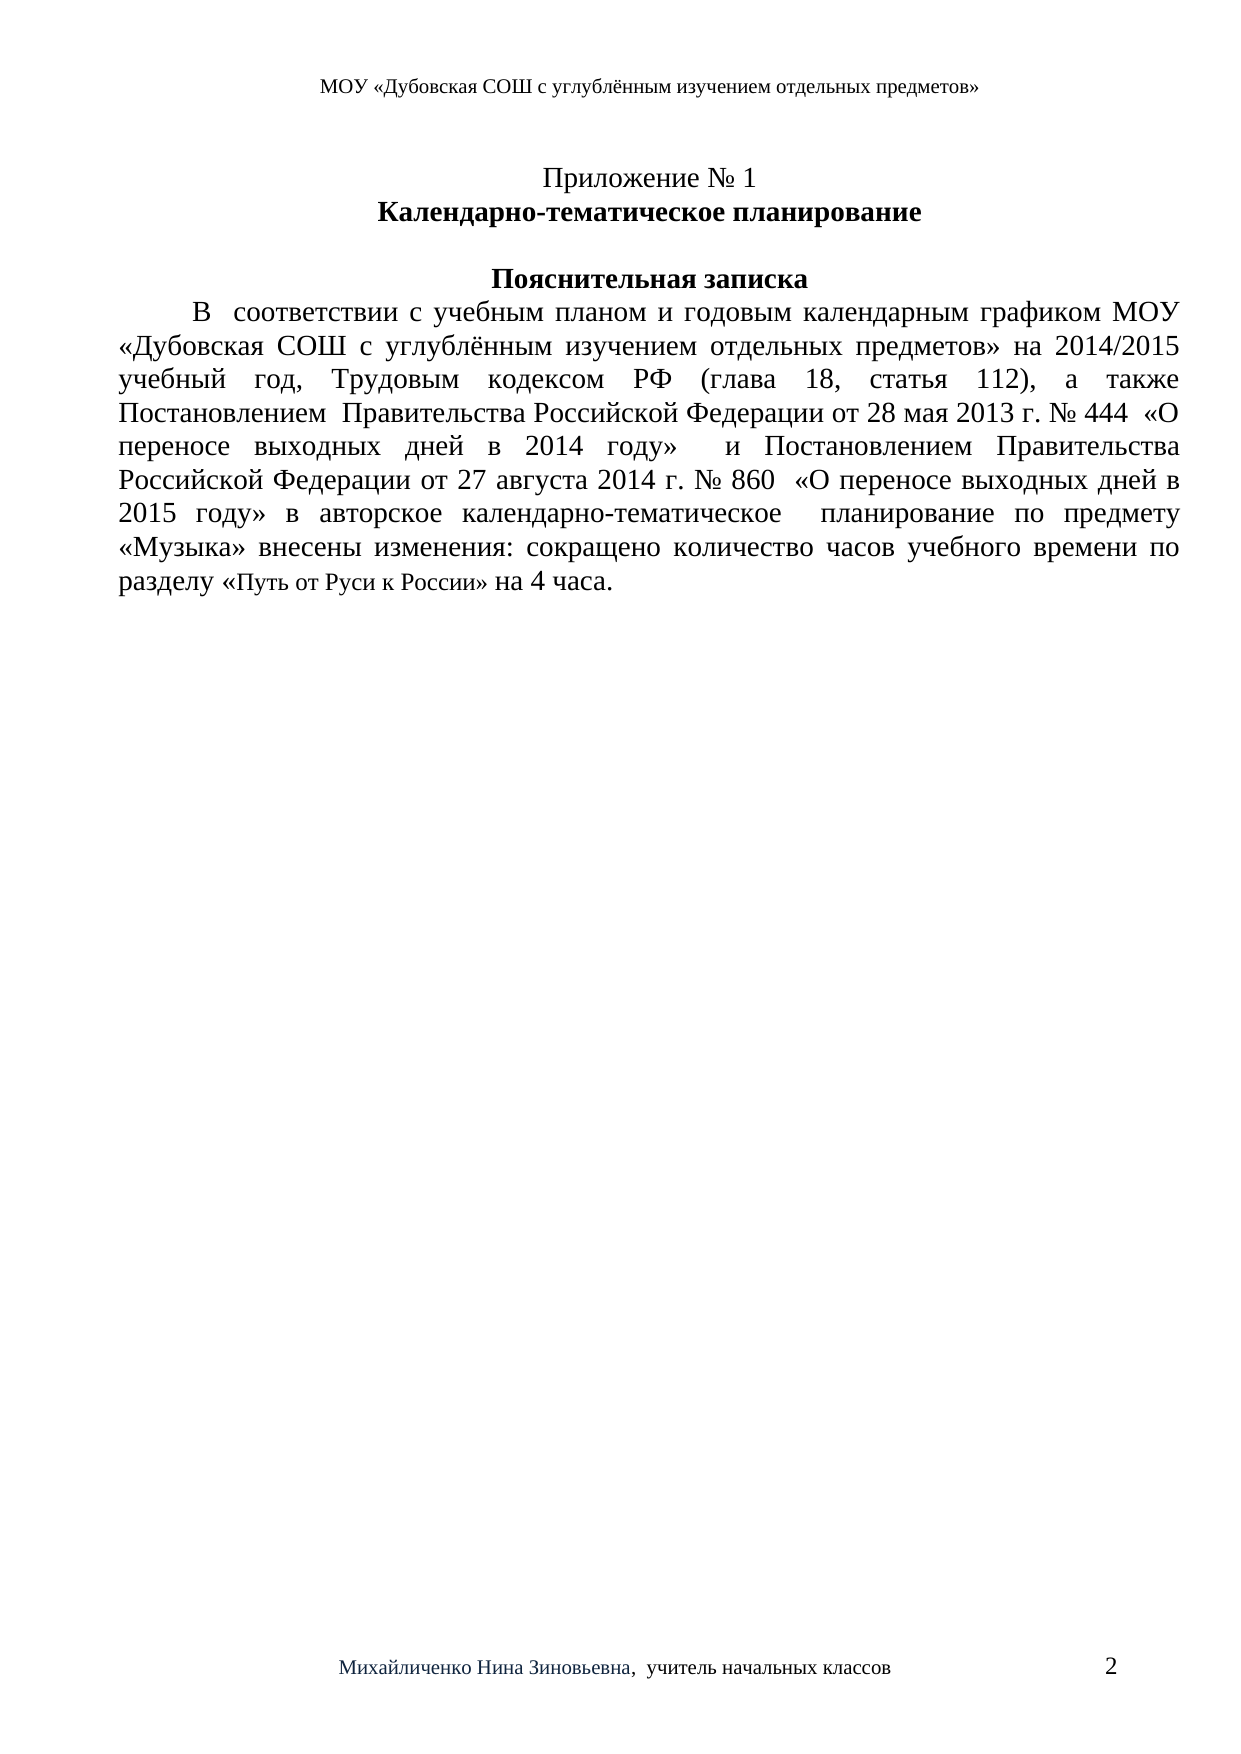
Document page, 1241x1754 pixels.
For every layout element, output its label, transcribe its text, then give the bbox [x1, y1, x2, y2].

text Приложение № 1 [118, 160, 1181, 194]
text В соответствии с учебным планом и годовым календарным графиком МОУ «Дубовская СОШ с углублённым изучением отдельных предметов» на 2014/2015 учебный год, Трудовым кодексом РФ (глава 18, статья 112), а также Постановлением Правительства Российской Федерации от 28 мая . № 444 «О переносе выходных дней в 2014 году» и Постановлением Правительства Российской Федерации от 27 августа . № 860 «О переносе выходных дней в 2015 году» в авторское календарно-тематическое планирование по предмету «Музыка» внесены изменения: сокращено количество часов учебного времени по разделу «Путь от Руси к России» на 4 часа. [118, 294, 1181, 596]
text Календарно-тематическое планирование [118, 194, 1181, 227]
text Пояснительная записка [118, 261, 1181, 294]
